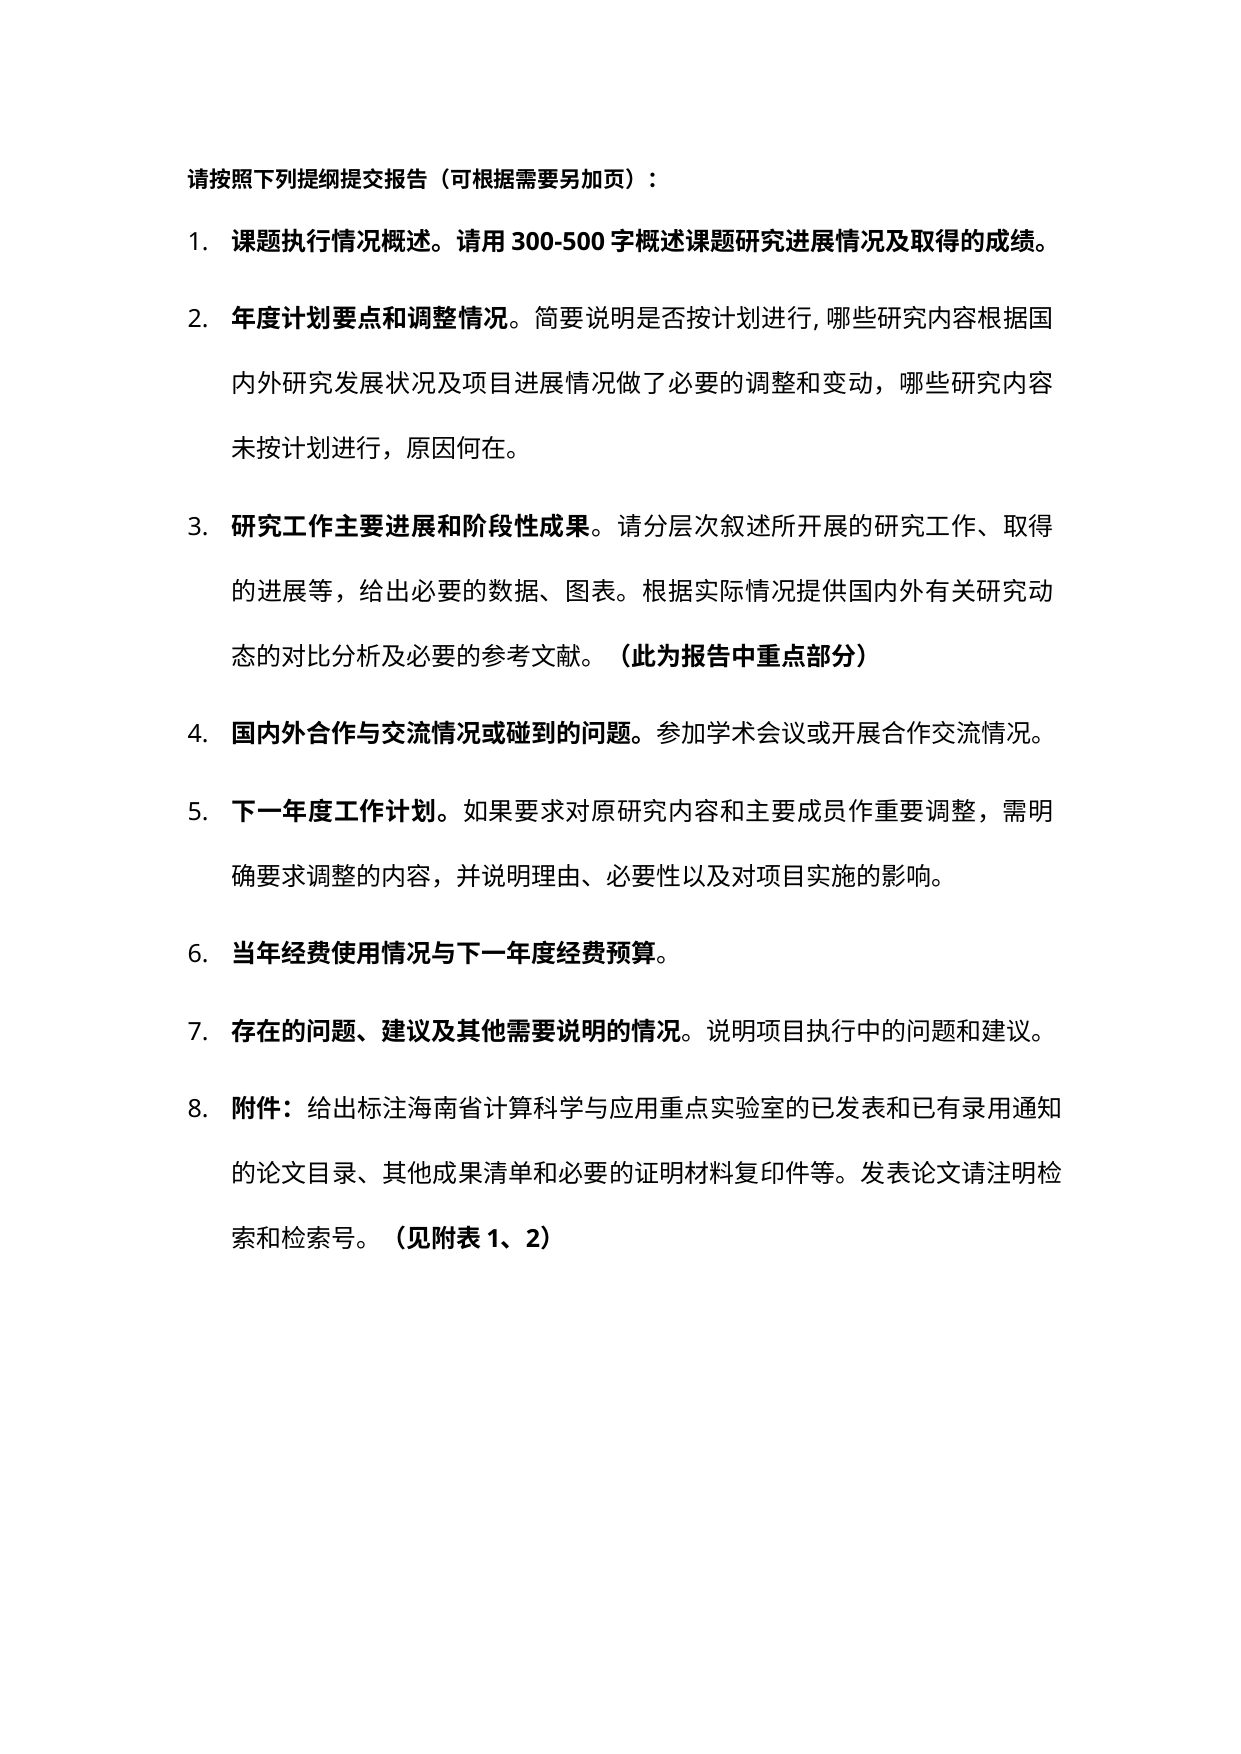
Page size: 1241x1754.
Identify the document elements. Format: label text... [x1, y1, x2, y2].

list 当年经费使用情况与下一年度经费预算。 [187, 919, 1066, 984]
text 请按照下列提纲提交报告（可根据需要另加页）： [187, 162, 1053, 194]
list 研究工作主要进展和阶段性成果。请分层次叙述所开展的研究工作、取得的进展等，给出必要的数据、图表。根据实际情况提供国内外有关研究动态的对比分析及必要的参考文献。（此为报告中重点部分） [187, 492, 1054, 687]
list 下一年度工作计划。如果要求对原研究内容和主要成员作重要调整，需明确要求调整的内容，并说明理由、必要性以及对项目实施的影响。 [187, 777, 1054, 907]
list 课题执行情况概述。请用300-500字概述课题研究进展情况及取得的成绩。 [187, 207, 1054, 272]
list 国内外合作与交流情况或碰到的问题。参加学术会议或开展合作交流情况。 [187, 699, 1054, 764]
list 存在的问题、建议及其他需要说明的情况。说明项目执行中的问题和建议。 [187, 997, 1066, 1062]
list 年度计划要点和调整情况。简要说明是否按计划进行, 哪些研究内容根据国内外研究发展状况及项目进展情况做了必要的调整和变动，哪些研究内容未按计划进行，原因何在。 [187, 284, 1054, 479]
list 附件：给出标注海南省计算科学与应用重点实验室的已发表和已有录用通知的论文目录、其他成果清单和必要的证明材料复印件等。发表论文请注明检索和检索号。（见附表1、2） [187, 1074, 1066, 1269]
